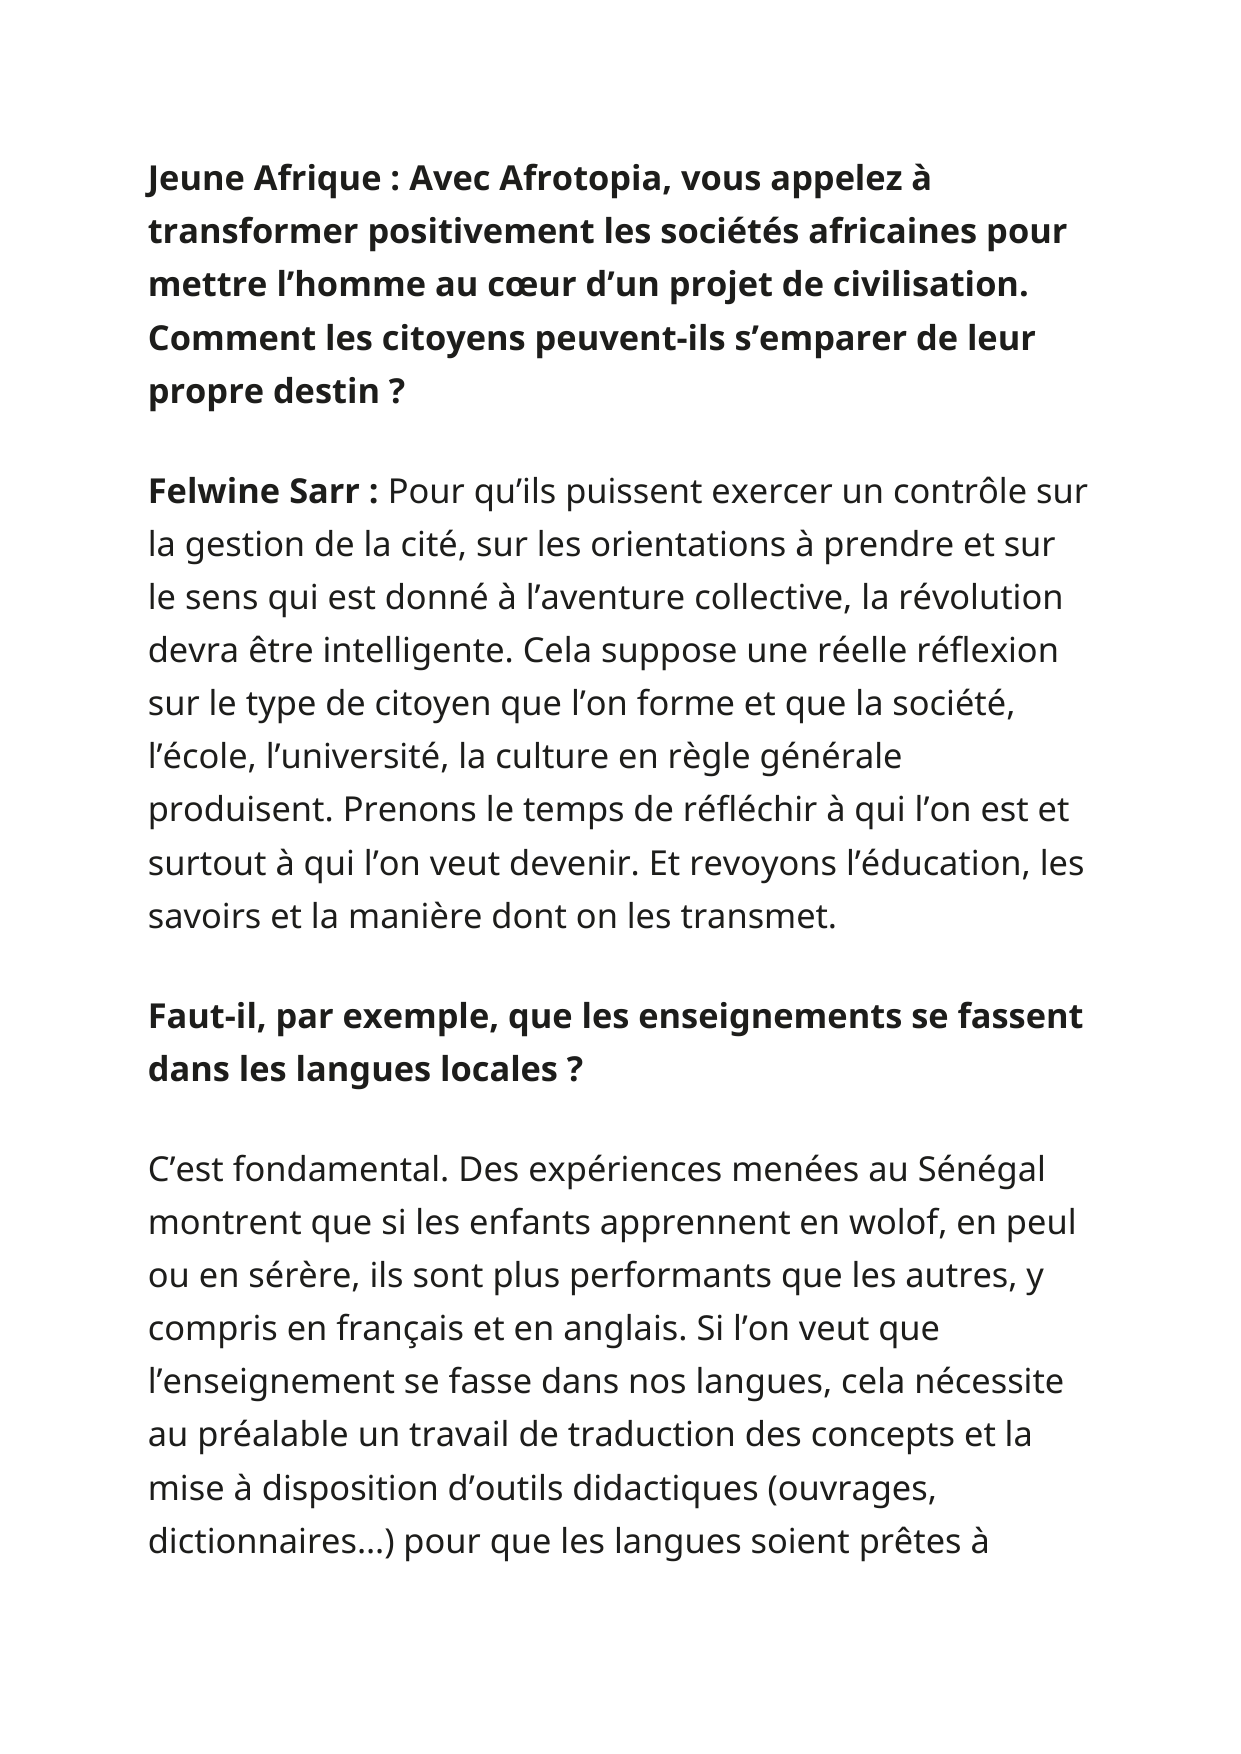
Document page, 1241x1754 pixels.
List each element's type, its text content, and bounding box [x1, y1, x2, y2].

text Faut-il, par exemple, que les enseignements se fassent dans les langues locales ? [148, 985, 1093, 1091]
text Felwine Sarr : Pour qu’ils puissent exercer un contrôle sur la gestion de la cité, sur les orientations à prendre et sur le sens qui est donné à l’aventure collective, la révolution devra être intelligente. Cela suppose une réelle réflexion sur le type de citoyen que l’on forme et que la société, l’école, l’université, la culture en règle générale produisent. Prenons le temps de réfléchir à qui l’on est et surtout à qui l’on veut devenir. Et revoyons l’éducation, les savoirs et la manière dont on les transmet. [148, 460, 1093, 938]
text Jeune Afrique : Avec Afrotopia, vous appelez à transformer positivement les sociétés africaines pour mettre l’homme au cœur d’un projet de civilisation. Comment les citoyens peuvent-ils s’emparer de leur propre destin ? [148, 148, 1093, 413]
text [148, 1138, 1093, 1563]
